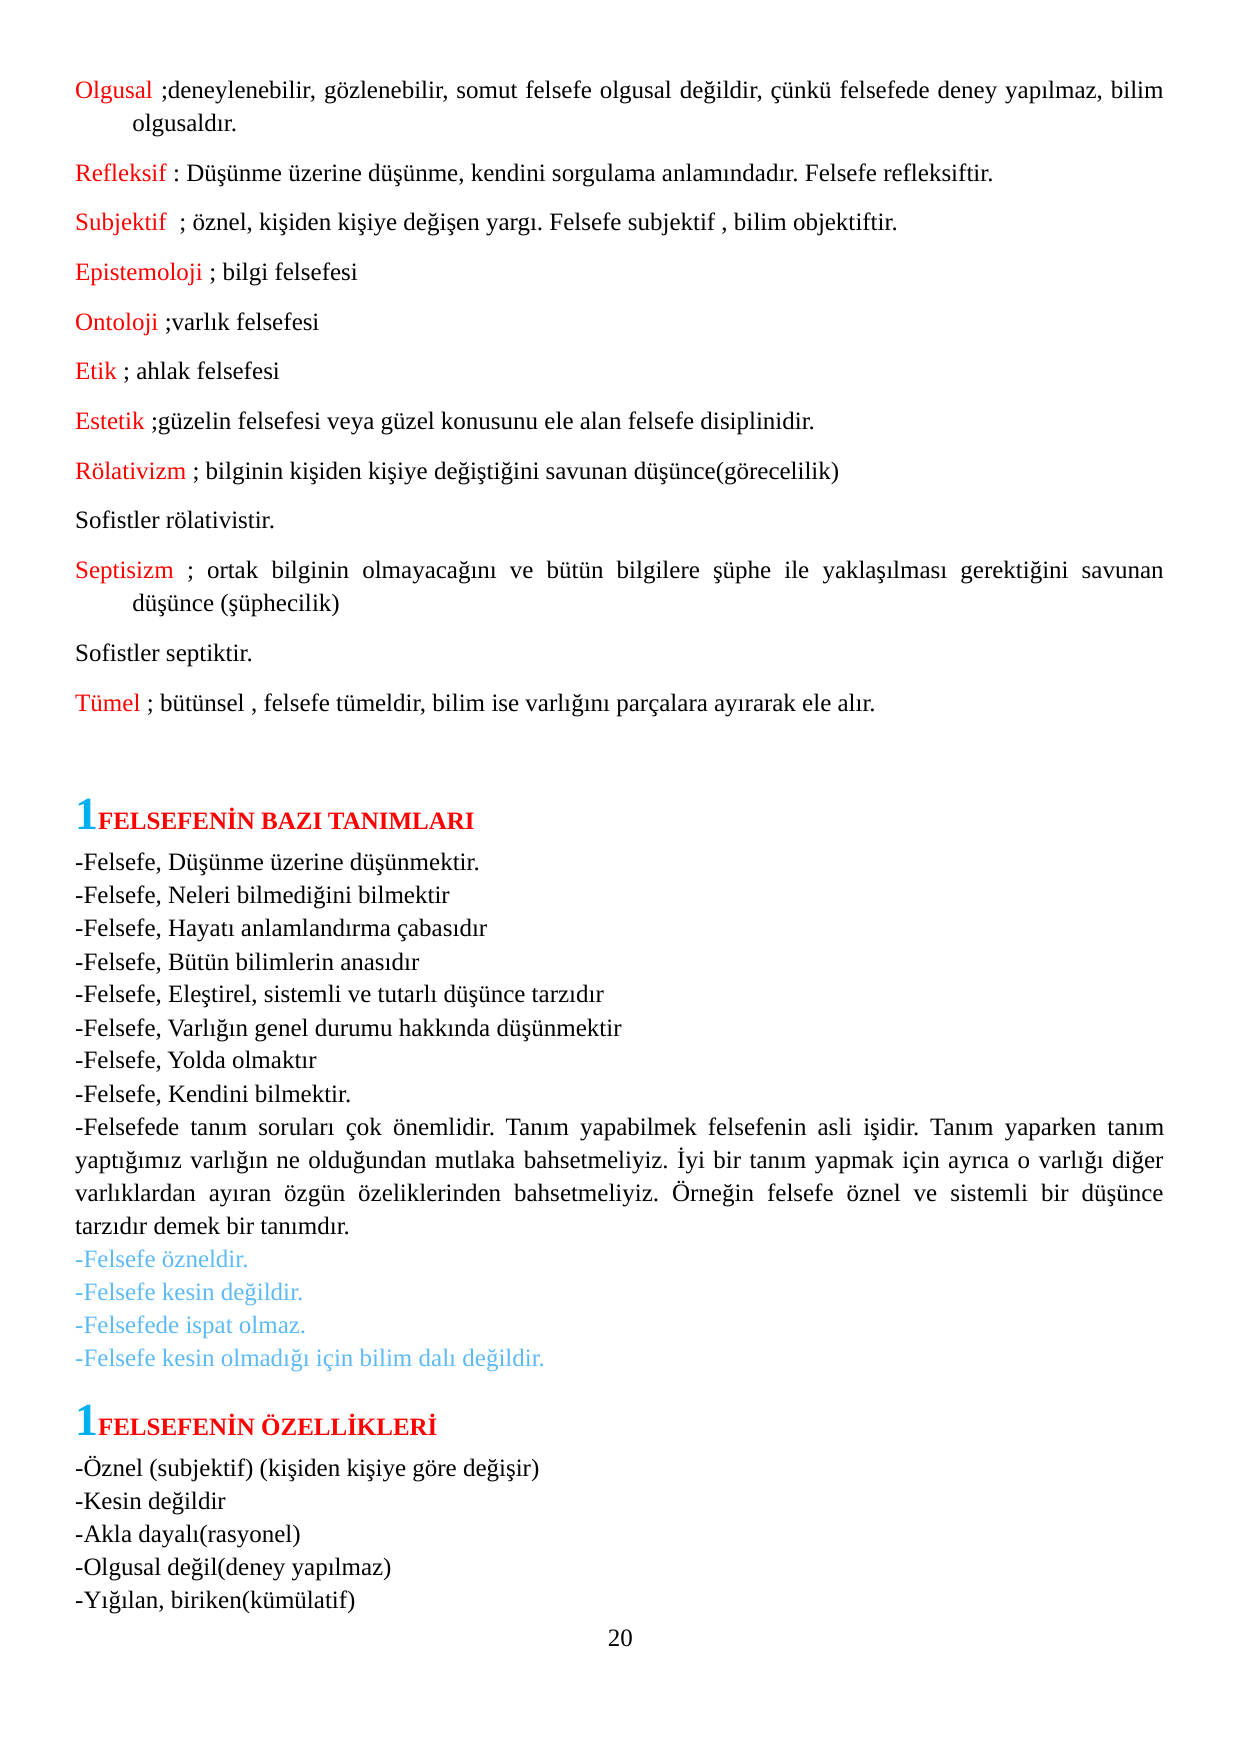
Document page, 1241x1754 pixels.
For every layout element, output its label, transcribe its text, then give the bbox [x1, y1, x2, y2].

text -Felsefe, Yolda olmaktır [75, 1046, 1165, 1074]
text Etik ; ahlak felsefesi [75, 356, 1165, 385]
text Tümel ; bütünsel , felsefe tümeldir, bilim ise varlığını parçalara ayırarak ele alır. [75, 688, 1165, 716]
text -Felsefe, Bütün bilimlerin anasıdır [75, 947, 1165, 975]
text -Felsefe, Neleri bilmediğini bilmektir [75, 881, 1165, 909]
text -Akla dayalı(rasyonel) [75, 1519, 1165, 1548]
text -Felsefe, Varlığın genel durumu hakkında düşünmektir [75, 1013, 1165, 1041]
text Sofistler rölativistir. [75, 506, 1165, 534]
text -Felsefe, Kendini bilmektir. [75, 1079, 1165, 1107]
text -Felsefede tanım soruları çok önemlidir. Tanım yapabilmek felsefenin asli işidir. Tanım yaparken tanım yaptığımız varlığın ne olduğundan mutlaka bahsetmeliyiz. İyi bir tanım yapmak için ayrıca o varlığı diğer varlıklardan ayıran özgün özeliklerinden bahsetmeliyiz. Örneğin felsefe öznel ve sistemli bir düşünce tarzıdır demek bir tanımdır. [75, 1112, 1165, 1239]
text -Felsefe kesin değildir. [75, 1277, 1165, 1306]
text Epistemoloji ; bilgi felsefesi [75, 257, 1165, 286]
text 1felsefenin bazı tanımları [75, 787, 1165, 840]
text Olgusal ;deneylenebilir, gözlenebilir, somut felsefe olgusal değildir, çünkü felsefede deney yapılmaz, bilim olgusaldır. [75, 75, 1165, 137]
text -Olgusal değil(deney yapılmaz) [75, 1552, 1165, 1581]
text Subjektif ; öznel, kişiden kişiye değişen yargı. Felsefe subjektif , bilim objektiftir. [75, 207, 1165, 236]
text -Felsefede ispat olmaz. [75, 1310, 1165, 1338]
text -Felsefe özneldir. [75, 1244, 1165, 1272]
text -Felsefe, Düşünme üzerine düşünmektir. [75, 847, 1165, 876]
text -Felsefe, Eleştirel, sistemli ve tutarlı düşünce tarzıdır [75, 979, 1165, 1008]
text Refleksif : Düşünme üzerine düşünme, kendini sorgulama anlamındadır. Felsefe refleksiftir. [75, 158, 1165, 186]
text Sofistler septiktir. [75, 638, 1165, 667]
text Estetik ;güzelin felsefesi veya güzel konusunu ele alan felsefe disiplinidir. [75, 406, 1165, 435]
text Rölativizm ; bilginin kişiden kişiye değiştiğini savunan düşünce(görecelilik) [75, 456, 1165, 484]
text -Felsefe, Hayatı anlamlandırma çabasıdır [75, 913, 1165, 942]
text -Felsefe kesin olmadığı için bilim dalı değildir. [75, 1343, 1165, 1372]
text Septisizm ; ortak bilginin olmayacağını ve bütün bilgilere şüphe ile yaklaşılması gerektiğini savunan düşünce (şüphecilik) [75, 555, 1165, 617]
text -Yığılan, biriken(kümülatif) [75, 1585, 1165, 1614]
text Ontoloji ;varlık felsefesi [75, 307, 1165, 336]
text -Kesin değildir [75, 1486, 1165, 1515]
text 1Felsefenin özellikleri [75, 1392, 1165, 1445]
text -Öznel (subjektif) (kişiden kişiye göre değişir) [75, 1453, 1165, 1482]
